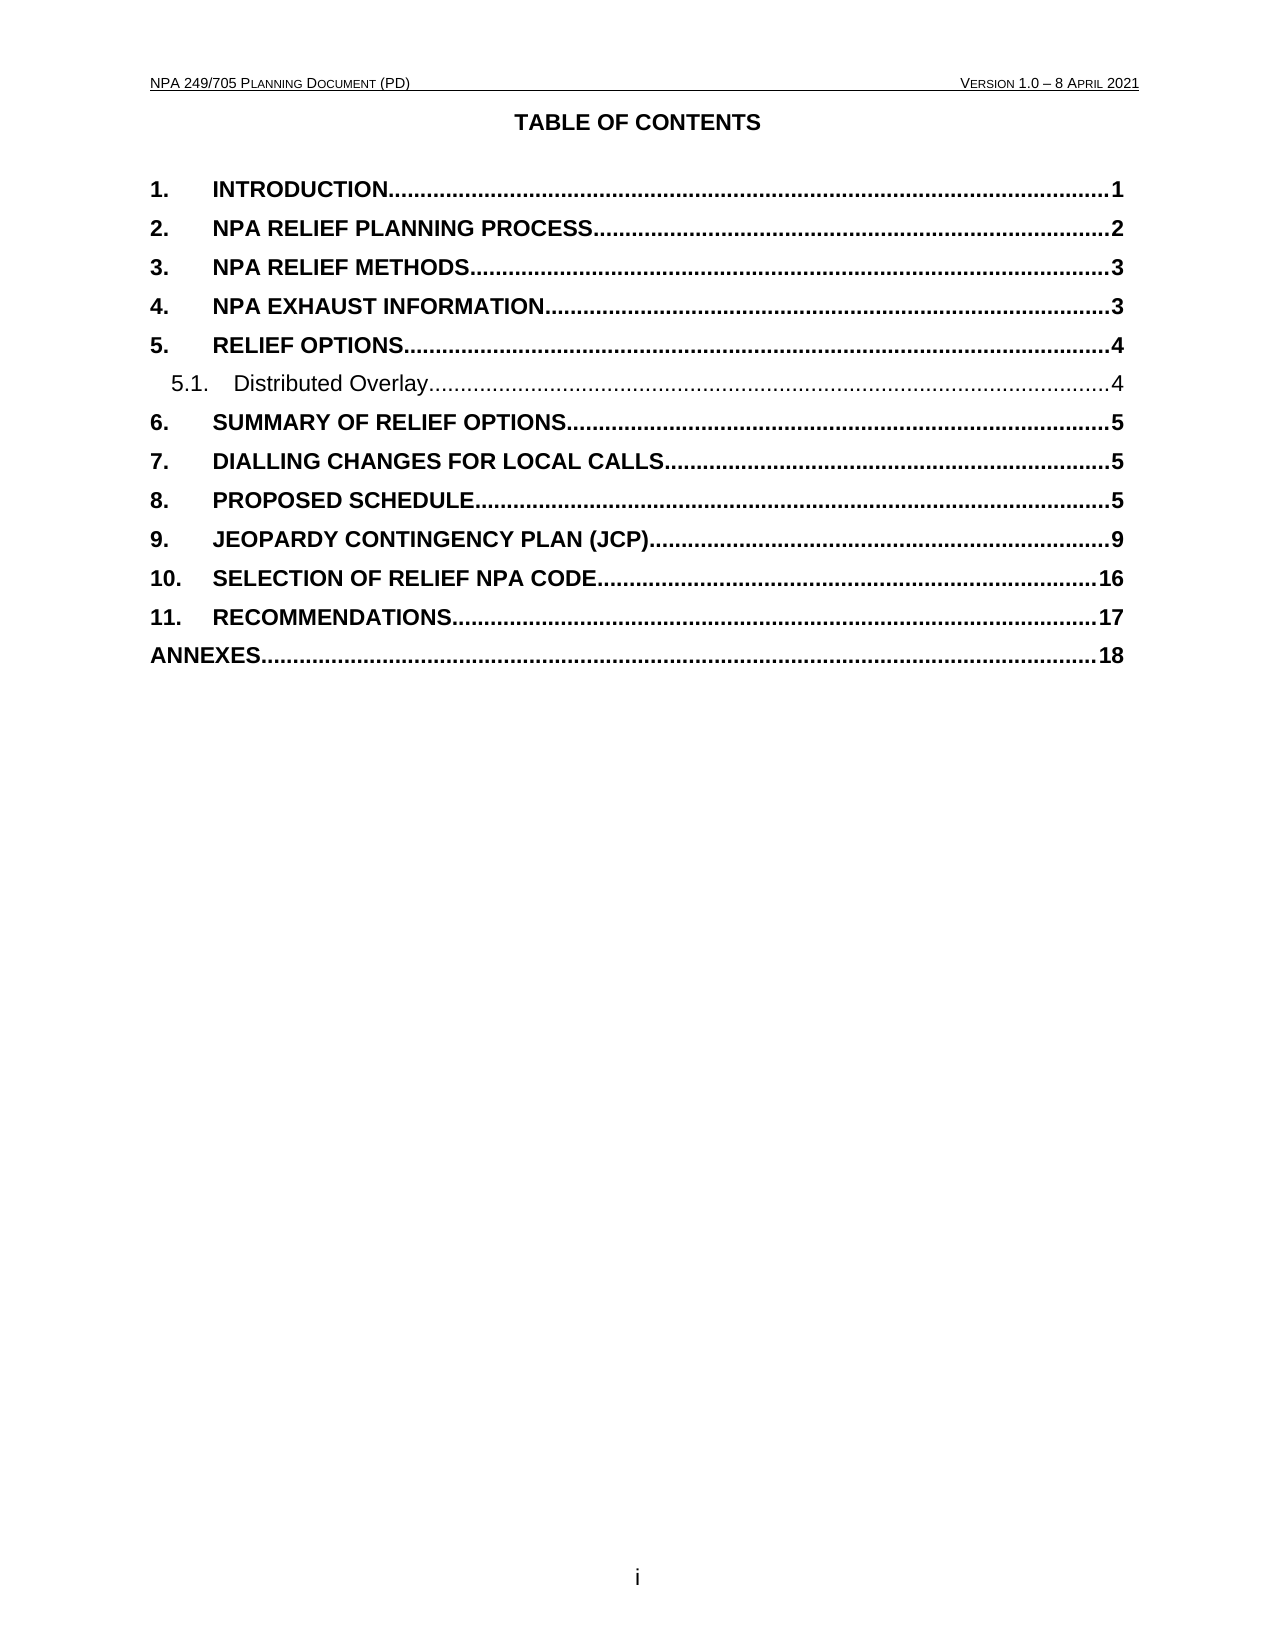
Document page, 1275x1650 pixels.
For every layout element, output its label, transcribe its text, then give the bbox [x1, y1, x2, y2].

text 8. PROPOSED SCHEDULE 5 [150, 487, 1125, 513]
text 7. DIALLING CHANGES FOR LOCAL CALLS 5 [150, 448, 1125, 474]
text 5. RELIEF OPTIONS 4 [150, 332, 1125, 358]
text 2. NPA RELIEF PLANNING PROCESS 2 [150, 215, 1125, 241]
text 11. RECOMMENDATIONS 17 [150, 603, 1125, 630]
text 5.1. Distributed Overlay 4 [171, 370, 1125, 397]
text 6. SUMMARY OF RELIEF OPTIONS 5 [150, 409, 1125, 436]
text 1. INTRODUCTION 1 [150, 176, 1125, 202]
text 9. JEOPARDY CONTINGENCY PLAN (JCP) 9 [150, 526, 1125, 552]
text 10. SELECTION OF RELIEF NPA CODE 16 [150, 565, 1125, 591]
text 3. NPA RELIEF METHODS 3 [150, 254, 1125, 280]
text ANNEXES 18 [150, 642, 1125, 669]
text 4. NPA EXHAUST INFORMATION 3 [150, 293, 1125, 319]
text TABLE OF CONTENTS [150, 108, 1125, 135]
